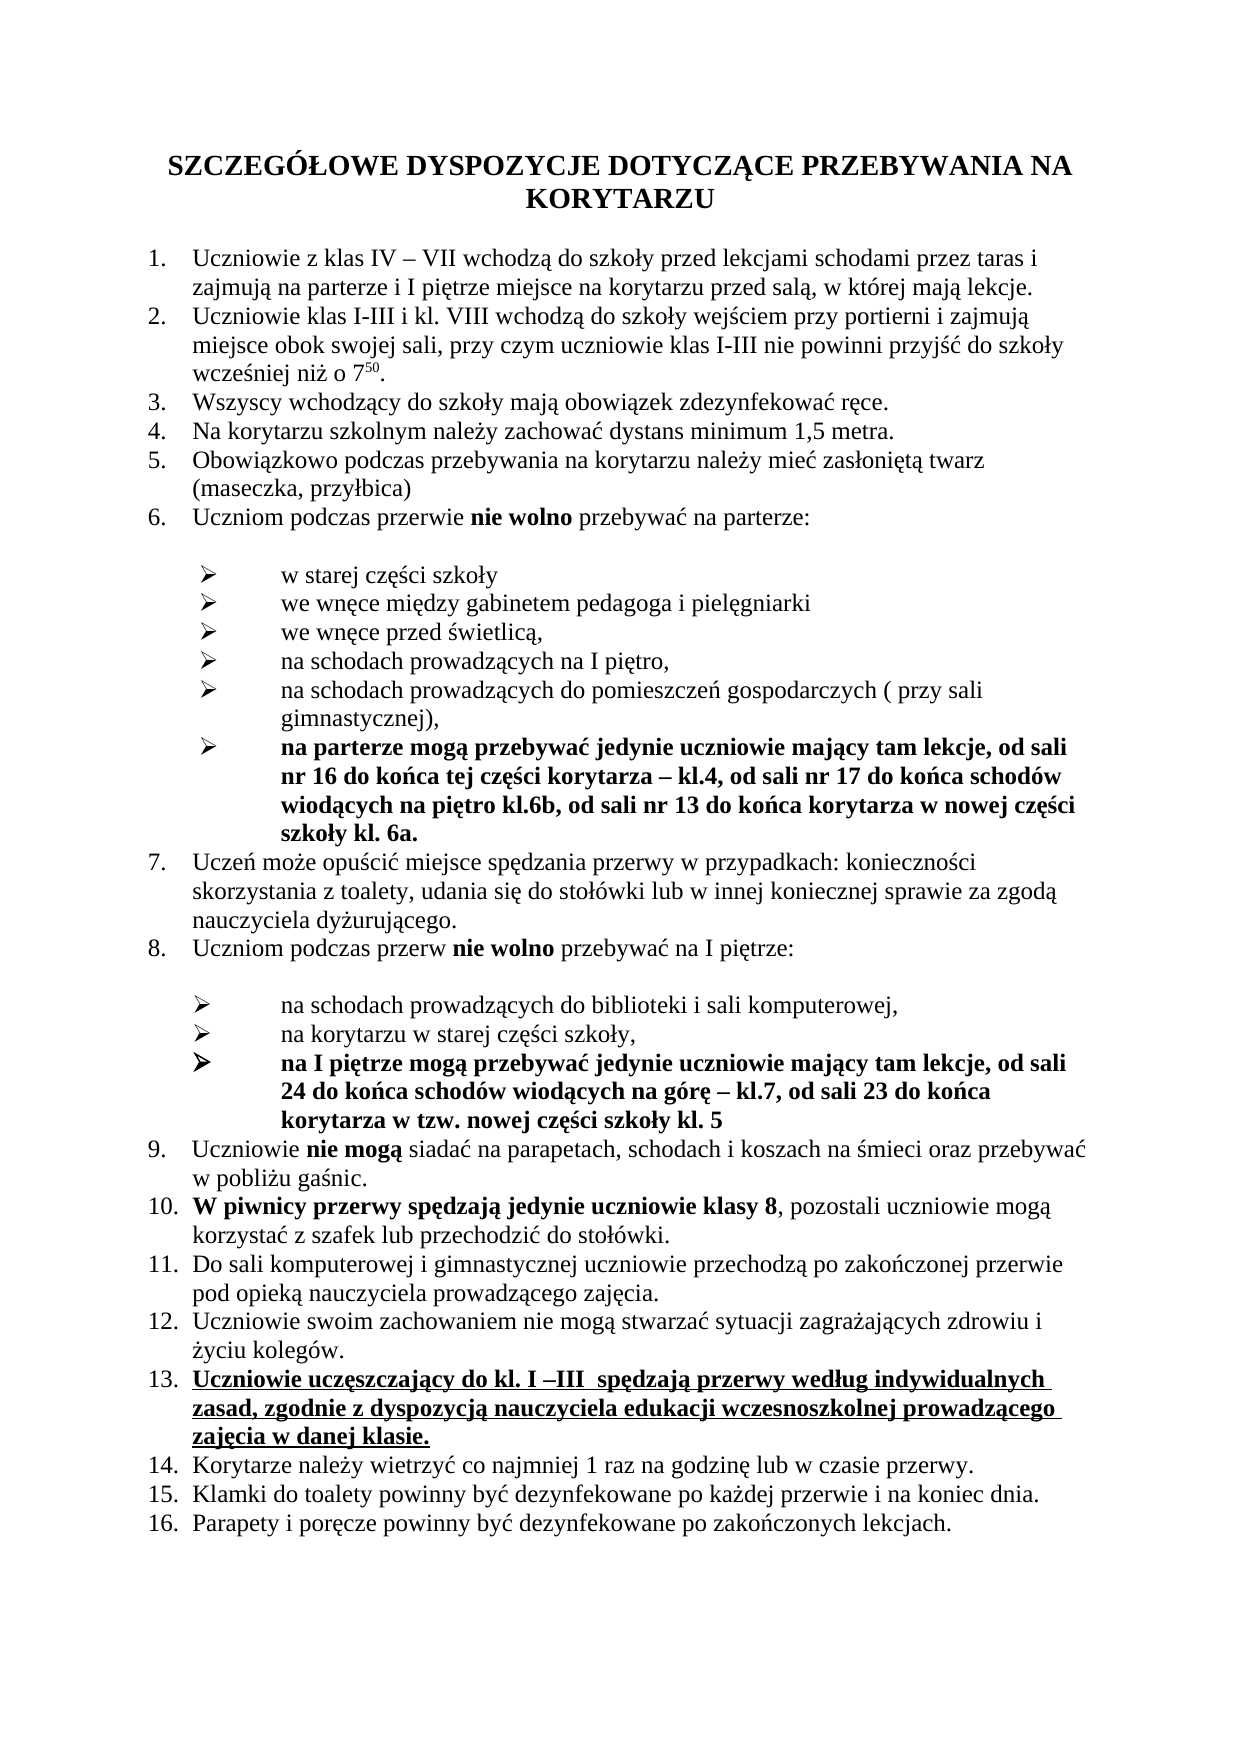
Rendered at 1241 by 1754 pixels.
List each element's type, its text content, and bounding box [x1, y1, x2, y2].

list Korytarze należy wietrzyć co najmniej 1 raz na godzinę lub w czasie przerwy. [148, 1450, 1093, 1479]
list 9. Uczniowie nie mogą siadać na parapetach, schodach i koszach na śmieci oraz przebywać w pobliżu gaśnic. [148, 1134, 1093, 1191]
list w starej części szkoły [199, 560, 1093, 588]
text SZCZEGÓŁOWE DYSPOZYCJE DOTYCZĄCE PRZEBYWANIA NA KORYTARZU [148, 148, 1093, 215]
list Parapety i poręcze powinny być dezynfekowane po zakończonych lekcjach. [148, 1508, 1093, 1536]
list na schodach prowadzących do biblioteki i sali komputerowej, [192, 990, 1093, 1019]
list na schodach prowadzących do pomieszczeń gospodarczych ( przy sali gimnastycznej), [199, 675, 1093, 732]
list Klamki do toalety powinny być dezynfekowane po każdej przerwie i na koniec dnia. [148, 1479, 1093, 1508]
list we wnęce między gabinetem pedagoga i pielęgniarki [199, 588, 1093, 617]
list Uczniowie swoim zachowaniem nie mogą stwarzać sytuacji zagrażających zdrowiu i życiu kolegów. [148, 1306, 1093, 1364]
list Wszyscy wchodzący do szkoły mają obowiązek zdezynfekować ręce. [148, 387, 1093, 416]
list Uczniowie z klas IV – VII wchodzą do szkoły przed lekcjami schodami przez taras i zajmują na parterze i I piętrze miejsce na korytarzu przed salą, w której mają lekcje. [148, 243, 1093, 301]
list Uczeń może opuścić miejsce spędzania przerwy w przypadkach: konieczności skorzystania z toalety, udania się do stołówki lub w innej koniecznej sprawie za zgodą nauczyciela dyżurującego. [148, 847, 1093, 933]
list Uczniom podczas przerw nie wolno przebywać na I piętrze: [148, 933, 1093, 990]
list Uczniowie uczęszczający do kl. I –III spędzają przerwy według indywidualnych zasad, zgodnie z dyspozycją nauczyciela edukacji wczesnoszkolnej prowadzącego zajęcia w danej klasie. [148, 1364, 1093, 1450]
list Do sali komputerowej i gimnastycznej uczniowie przechodzą po zakończonej przerwie pod opieką nauczyciela prowadzącego zajęcia. [148, 1249, 1093, 1306]
list Na korytarzu szkolnym należy zachować dystans minimum 1,5 metra. [148, 416, 1093, 445]
list Uczniowie klas I-III i kl. VIII wchodzą do szkoły wejściem przy portierni i zajmują miejsce obok swojej sali, przy czym uczniowie klas I-III nie powinni przyjść do szkoły wcześniej niż o 750. [148, 301, 1093, 387]
list we wnęce przed świetlicą, [199, 617, 1093, 646]
list Obowiązkowo podczas przebywania na korytarzu należy mieć zasłoniętą twarz (maseczka, przyłbica) [148, 445, 1093, 502]
list W piwnicy przerwy spędzają jedynie uczniowie klasy 8, pozostali uczniowie mogą korzystać z szafek lub przechodzić do stołówki. [148, 1191, 1093, 1249]
list na parterze mogą przebywać jedynie uczniowie mający tam lekcje, od sali nr 16 do końca tej części korytarza – kl.4, od sali nr 17 do końca schodów wiodących na piętro kl.6b, od sali nr 13 do końca korytarza w nowej części szkoły kl. 6a. [199, 732, 1093, 847]
list na I piętrze mogą przebywać jedynie uczniowie mający tam lekcje, od sali 24 do końca schodów wiodących na górę – kl.7, od sali 23 do końca korytarza w tzw. nowej części szkoły kl. 5 [192, 1048, 1093, 1134]
list na schodach prowadzących na I piętro, [199, 646, 1093, 675]
list Uczniom podczas przerwie nie wolno przebywać na parterze: [148, 502, 1093, 531]
list na korytarzu w starej części szkoły, [192, 1019, 1093, 1048]
